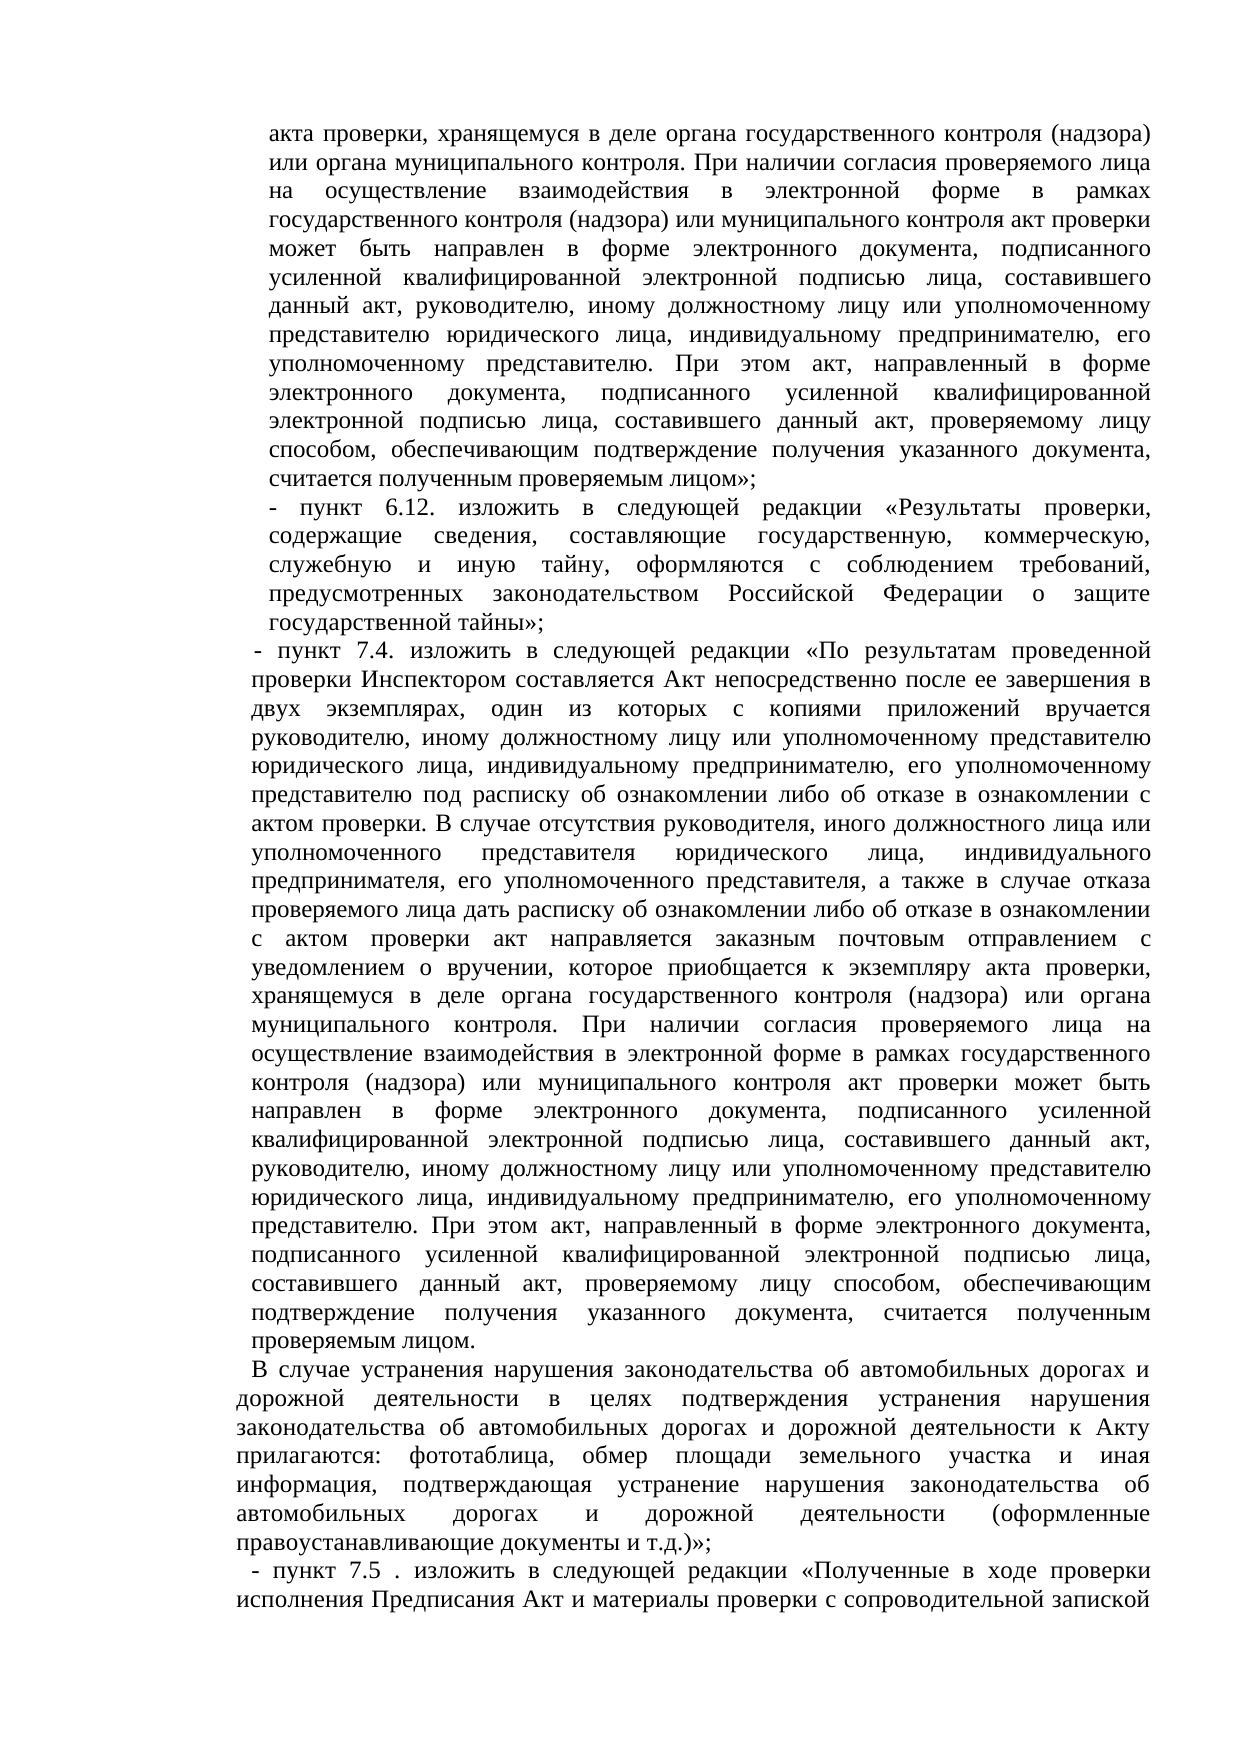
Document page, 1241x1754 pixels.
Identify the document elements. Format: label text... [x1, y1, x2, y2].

text - пункт 7.4. изложить в следующей редакции «По результатам проведенной проверки Инспектором составляется Акт непосредственно после ее завершения в двух экземплярах, один из которых с копиями приложений вручается руководителю, иному должностному лицу или уполномоченному представителю юридического лица, индивидуальному предпринимателю, его уполномоченному представителю под расписку об ознакомлении либо об отказе в ознакомлении с актом проверки. В случае отсутствия руководителя, иного должностного лица или уполномоченного представителя юридического лица, индивидуального предпринимателя, его уполномоченного представителя, а также в случае отказа проверяемого лица дать расписку об ознакомлении либо об отказе в ознакомлении с актом проверки акт направляется заказным почтовым отправлением с уведомлением о вручении, которое приобщается к экземпляру акта проверки, хранящемуся в деле органа государственного контроля (надзора) или органа муниципального контроля. При наличии согласия проверяемого лица на осуществление взаимодействия в электронной форме в рамках государственного контроля (надзора) или муниципального контроля акт проверки может быть направлен в форме электронного документа, подписанного усиленной квалифицированной электронной подписью лица, составившего данный акт, руководителю, иному должностному лицу или уполномоченному представителю юридического лица, индивидуальному предпринимателю, его уполномоченному представителю. При этом акт, направленный в форме электронного документа, подписанного усиленной квалифицированной электронной подписью лица, составившего данный акт, проверяемому лицу способом, обеспечивающим подтверждение получения указанного документа, считается полученным проверяемым лицом. [251, 636, 1152, 1354]
text В случае устранения нарушения законодательства об автомобильных дорогах и дорожной деятельности в целях подтверждения устранения нарушения законодательства об автомобильных дорогах и дорожной деятельности к Акту прилагаются: фототаблица, обмер площади земельного участка и иная информация, подтверждающая устранение нарушения законодательства об автомобильных дорогах и дорожной деятельности (оформленные правоустанавливающие документы и т.д.)»; [236, 1354, 1152, 1556]
text - пункт 6.12. изложить в следующей редакции «Результаты проверки, содержащие сведения, составляющие государственную, коммерческую, служебную и иную тайну, оформляются с соблюдением требований, предусмотренных законодательством Российской Федерации о защите государственной тайны»; [268, 492, 1152, 636]
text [268, 118, 1152, 492]
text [236, 1556, 1152, 1613]
